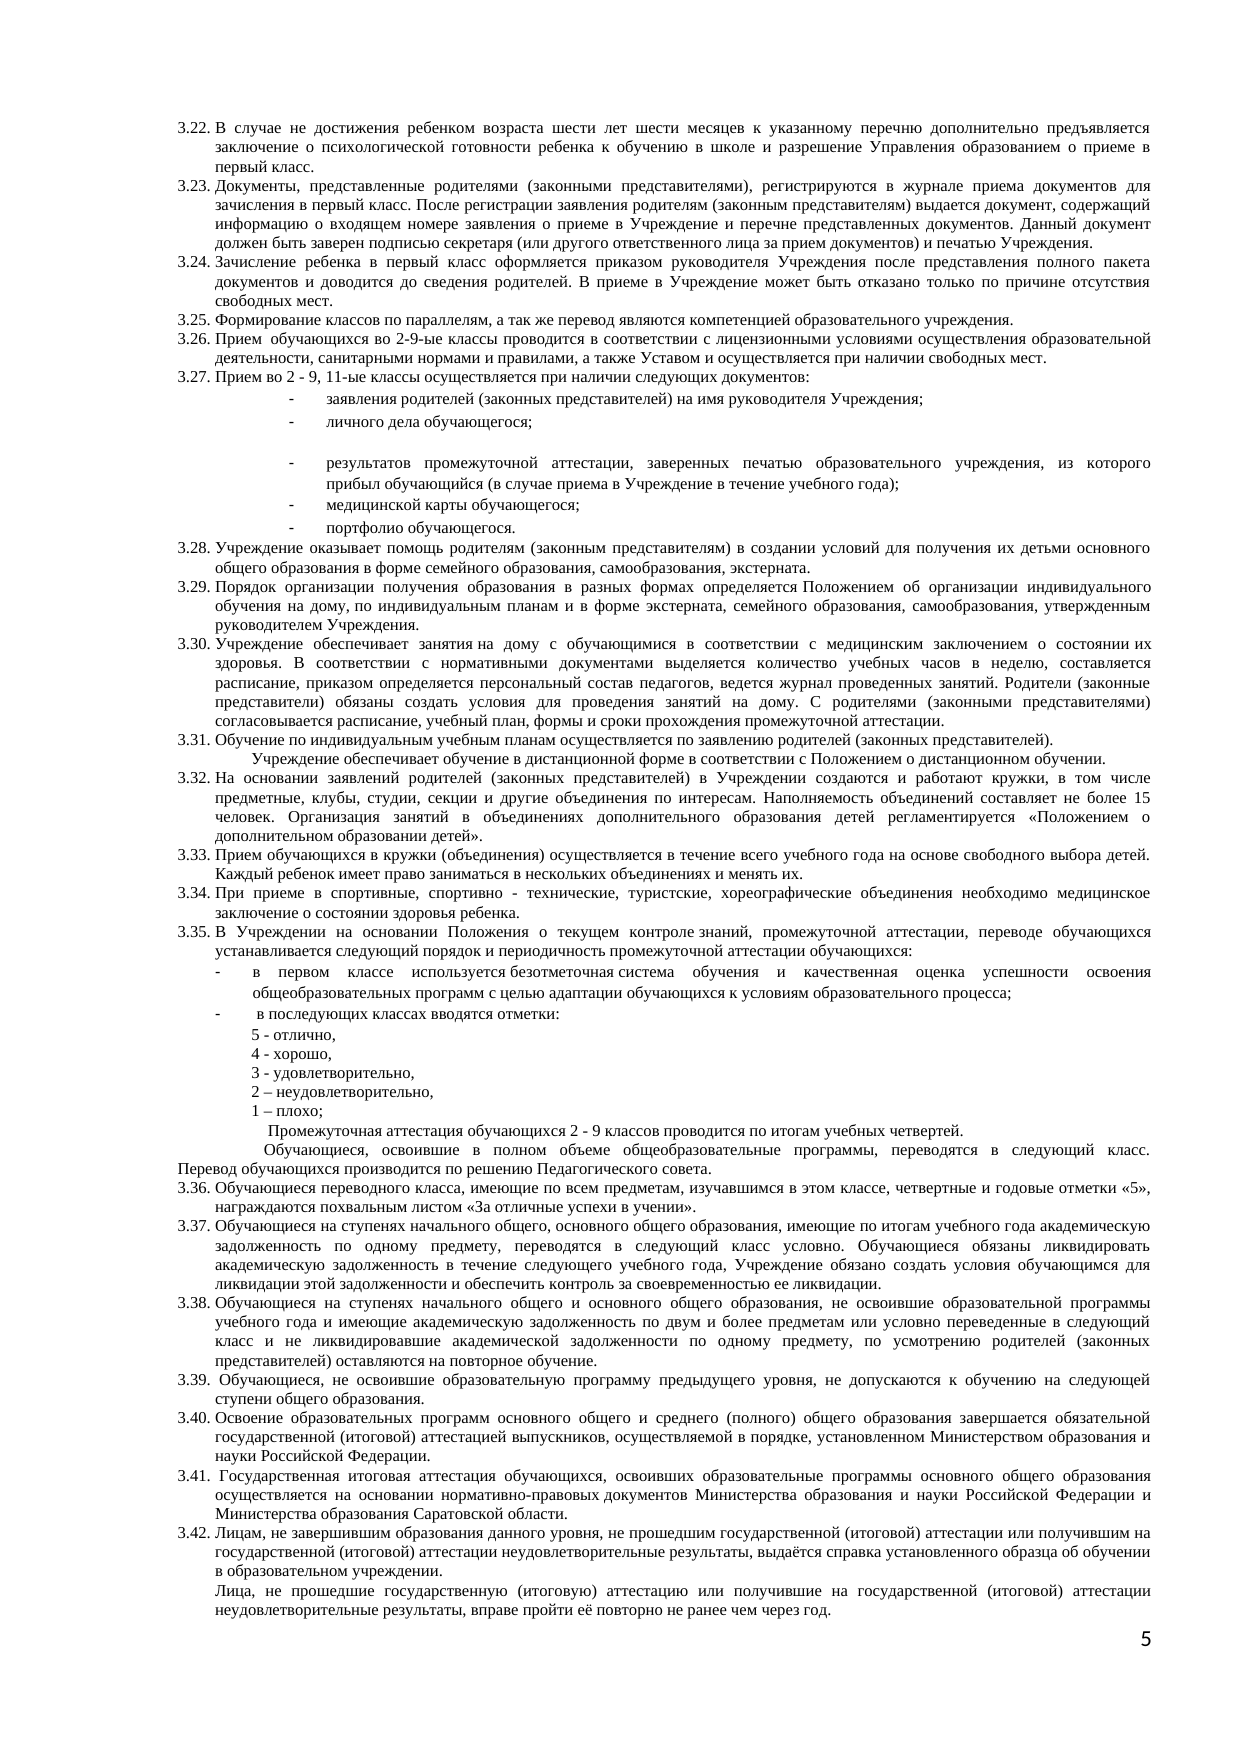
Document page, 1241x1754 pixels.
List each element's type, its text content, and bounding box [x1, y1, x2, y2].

list Формирование классов по параллелям, а так же перевод являются компетенцией образовательного учреждения. [177, 310, 1152, 329]
list Прием обучающихся в кружки (объединения) осуществляется в течение всего учебного года на основе свободного выбора детей. Каждый ребенок имеет право заниматься в нескольких объединениях и менять их. [177, 845, 1152, 883]
list результатов промежуточной аттестации, заверенных печатью образовательного учреждения, из которого прибыл обучающийся (в случае приема в Учреждение в течение учебного года); [288, 451, 1152, 493]
text 5 - отлично, [177, 1024, 1152, 1044]
list Освоение образовательных программ основного общего и среднего (полного) общего образования завершается обязательной государственной (итоговой) аттестацией выпускников, осуществляемой в порядке, установленном Министерством образования и науки Российской Федерации. [177, 1408, 1152, 1465]
list В Учреждении на основании Положения о текущем контроле знаний, промежуточной аттестации, переводе обучающихся устанавливается следующий порядок и периодичность промежуточной аттестации обучающихся: [177, 922, 1152, 960]
list медицинской карты обучающегося; [288, 493, 1152, 516]
list Прием во 2 - 9, 11-ые классы осуществляется при наличии следующих документов: [177, 367, 1152, 386]
text Учреждение обеспечивает обучение в дистанционной форме в соответствии с Положением о дистанционном обучении. [177, 749, 1152, 768]
list Лицам, не завершившим образования данного уровня, не прошедшим государственной (итоговой) аттестации или получившим на государственной (итоговой) аттестации неудовлетворительные результаты, выдаётся справка установленного образца об обучении в образовательном учреждении. [177, 1523, 1152, 1580]
text 3 - удовлетворительно, [177, 1063, 1152, 1082]
text 1 – плохо; [177, 1101, 1152, 1120]
list Обучающиеся на ступенях начального общего и основного общего образования, не освоившие образовательной программы учебного года и имеющие академическую задолженность по двум и более предметам или условно переведенные в следующий класс и не ликвидировавшие академической задолженности по одному предмету, по усмотрению родителей (законных представителей) оставляются на повторное обучение. [177, 1293, 1152, 1369]
list Зачисление ребенка в первый класс оформляется приказом руководителя Учреждения после представления полного пакета документов и доводится до сведения родителей. В приеме в Учреждение может быть отказано только по причине отсутствия свободных мест. [177, 252, 1152, 310]
text Обучающиеся, освоившие в полном объеме общеобразовательные программы, переводятся в следующий класс. Перевод обучающихся производится по решению Педагогического совета. [177, 1139, 1152, 1178]
list Обучение по индивидуальным учебным планам осуществляется по заявлению родителей (законных представителей). [177, 730, 1152, 749]
list Прием обучающихся во 2-9-ые классы проводится в соответствии с лицензионными условиями осуществления образовательной деятельности, санитарными нормами и правилами, а также Уставом и осуществляется при наличии свободных мест. [177, 329, 1152, 367]
list Обучающиеся, не освоившие образовательную программу предыдущего уровня, не допускаются к обучению на следующей ступени общего образования. [177, 1369, 1152, 1408]
text Лица, не прошедшие государственную (итоговую) аттестацию или получившие на государственной (итоговой) аттестации неудовлетворительные результаты, вправе пройти её повторно не ранее чем через год. [215, 1580, 1152, 1619]
list личного дела обучающегося; [288, 409, 1152, 432]
list в первом классе используется безотметочная система обучения и качественная оценка успешности освоения общеобразовательных программ с целью адаптации обучающихся к условиям образовательного процесса; [215, 960, 1152, 1002]
list Государственная итоговая аттестация обучающихся, освоивших образовательные программы основного общего образования осуществляется на основании нормативно-правовых документов Министерства образования и науки Российской Федерации и Министерства образования Саратовской области. [177, 1465, 1152, 1523]
list Порядок организации получения образования в разных формах определяется Положением об организации индивидуального обучения на дому, по индивидуальным планам и в форме экстерната, семейного образования, самообразования, утвержденным руководителем Учреждения. [177, 577, 1152, 634]
list При приеме в спортивные, спортивно - технические, туристские, хореографические объединения необходимо медицинское заключение о состоянии здоровья ребенка. [177, 883, 1152, 922]
list в последующих классах вводятся отметки: [215, 1002, 1152, 1024]
list Учреждение обеспечивает занятия на дому с обучающимися в соответствии с медицинским заключением о состоянии их здоровья. В соответствии с нормативными документами выделяется количество учебных часов в неделю, составляется расписание, приказом определяется персональный состав педагогов, ведется журнал проведенных занятий. Родители (законные представители) обязаны создать условия для проведения занятий на дому. С родителями (законными представителями) согласовывается расписание, учебный план, формы и сроки прохождения промежуточной аттестации. [177, 634, 1152, 730]
text 2 – неудовлетворительно, [177, 1082, 1152, 1101]
list На основании заявлений родителей (законных представителей) в Учреждении создаются и работают кружки, в том числе предметные, клубы, студии, секции и другие объединения по интересам. Наполняемость объединений составляет не более 15 человек. Организация занятий в объединениях дополнительного образования детей регламентируется «Положением о дополнительном образовании детей». [177, 768, 1152, 845]
list портфолио обучающегося. [288, 516, 1152, 538]
list Документы, представленные родителями (законными представителями), регистрируются в журнале приема документов для зачисления в первый класс. После регистрации заявления родителям (законным представителям) выдается документ, содержащий информацию о входящем номере заявления о приеме в Учреждение и перечне представленных документов. Данный документ должен быть заверен подписью секретаря (или другого ответственного лица за прием документов) и печатью Учреждения. [177, 176, 1152, 252]
list Обучающиеся на ступенях начального общего, основного общего образования, имеющие по итогам учебного года академическую задолженность по одному предмету, переводятся в следующий класс условно. Обучающиеся обязаны ликвидировать академическую задолженность в течение следующего учебного года, Учреждение обязано создать условия обучающимся для ликвидации этой задолженности и обеспечить контроль за своевременностью ее ликвидации. [177, 1216, 1152, 1293]
text 4 - хорошо, [177, 1044, 1152, 1063]
text Промежуточная аттестация обучающихся 2 - 9 классов проводится по итогам учебных четвертей. [177, 1120, 1152, 1139]
list В случае не достижения ребенком возраста шести лет шести месяцев к указанному перечню дополнительно предъявляется заключение о психологической готовности ребенка к обучению в школе и разрешение Управления образованием о приеме в первый класс. [177, 118, 1152, 176]
list заявления родителей (законных представителей) на имя руководителя Учреждения; [288, 386, 1152, 409]
list Учреждение оказывает помощь родителям (законным представителям) в создании условий для получения их детьми основного общего образования в форме семейного образования, самообразования, экстерната. [177, 538, 1152, 577]
list Обучающиеся переводного класса, имеющие по всем предметам, изучавшимся в этом классе, четвертные и годовые отметки «5», награждаются похвальным листом «За отличные успехи в учении». [177, 1178, 1152, 1216]
